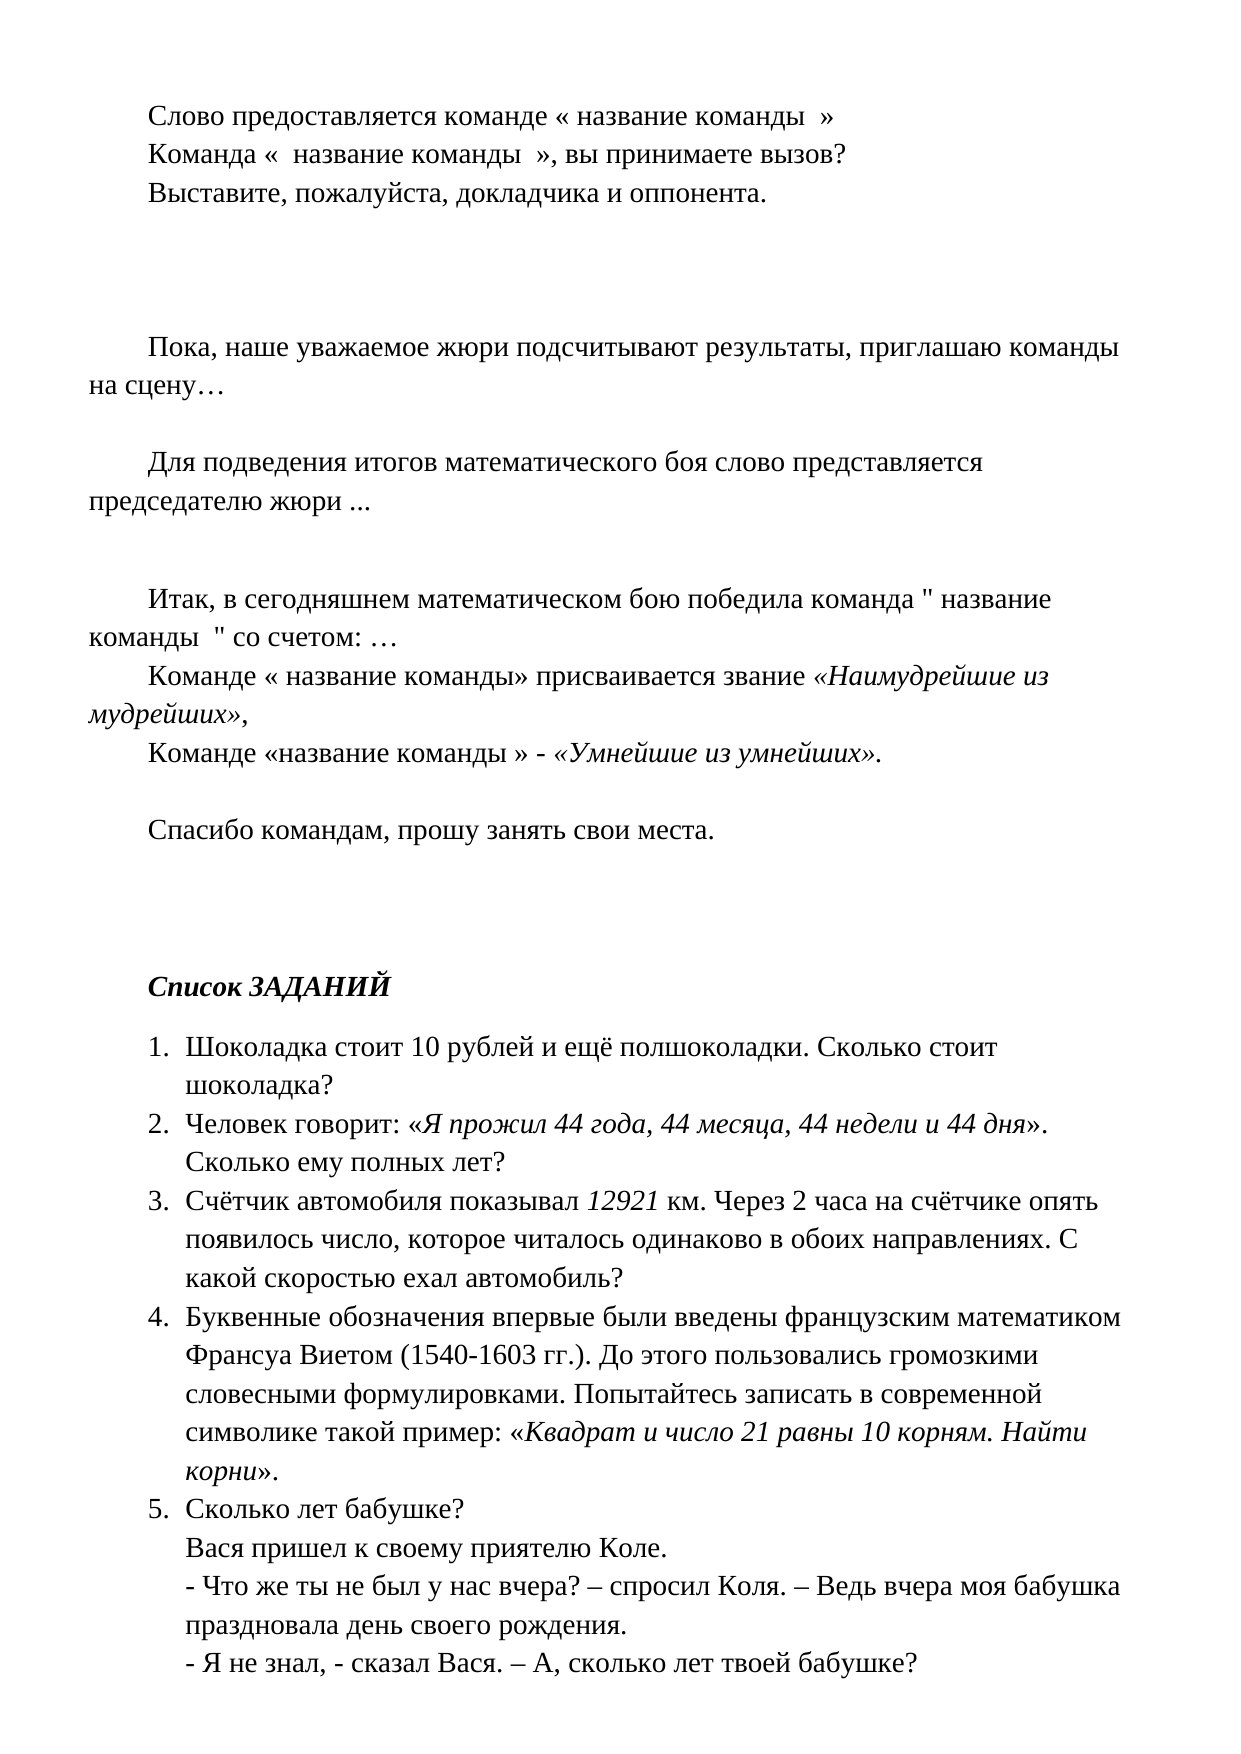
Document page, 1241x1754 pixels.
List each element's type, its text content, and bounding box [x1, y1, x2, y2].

text Слово предоставляется команде « название команды » [89, 98, 1152, 131]
text Спасибо командам, прошу занять свои места. [89, 812, 1152, 846]
text Итак, в сегодняшнем математическом бою победила команда " название команды " со счетом: … [89, 581, 1152, 653]
text Команде « название команды» присваивается звание «Наимудрейшие из мудрейших», [89, 658, 1152, 730]
list Человек говорит: «Я прожил 44 года, 44 месяца, 44 недели и 44 дня». Сколько ему полных лет? [148, 1106, 1152, 1178]
text - Что же ты не был у нас вчера? – спросил Коля. – Ведь вчера моя бабушка праздновала день своего рождения. [185, 1568, 1152, 1641]
text Команде «название команды » - «Умнейшие из умнейших». [89, 735, 1152, 769]
list Сколько лет бабушке? [148, 1491, 1152, 1525]
text Команда « название команды », вы принимаете вызов? [89, 136, 1152, 170]
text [89, 175, 1152, 208]
text Для подведения итогов математического боя слово представляется председателю жюри ... [89, 444, 1152, 517]
list Буквенные обозначения впервые были введены французским математиком Франсуа Виетом (1540-1603 гг.). До этого пользовались громозкими словесными формулировками. Попытайтесь записать в современной символике такой пример: «Квадрат и число 21 равны 10 корням. Найти корни». [148, 1299, 1152, 1486]
text Вася пришел к своему приятелю Коле. [185, 1530, 1152, 1563]
text - Я не знал, - сказал Вася. – А, сколько лет твоей бабушке? [185, 1646, 1152, 1679]
text Список ЗАДАНИЙ [89, 969, 1152, 1003]
text Пока, наше уважаемое жюри подсчитывают результаты, приглашаю команды на сцену… [89, 329, 1152, 401]
list Шоколадка стоит 10 рублей и ещё полшоколадки. Сколько стоит шоколадка? [148, 1029, 1152, 1101]
list Счётчик автомобиля показывал 12921 км. Через 2 часа на счётчике опять появилось число, которое читалось одинаково в обоих направлениях. С какой скоростью ехал автомобиль? [148, 1183, 1152, 1294]
